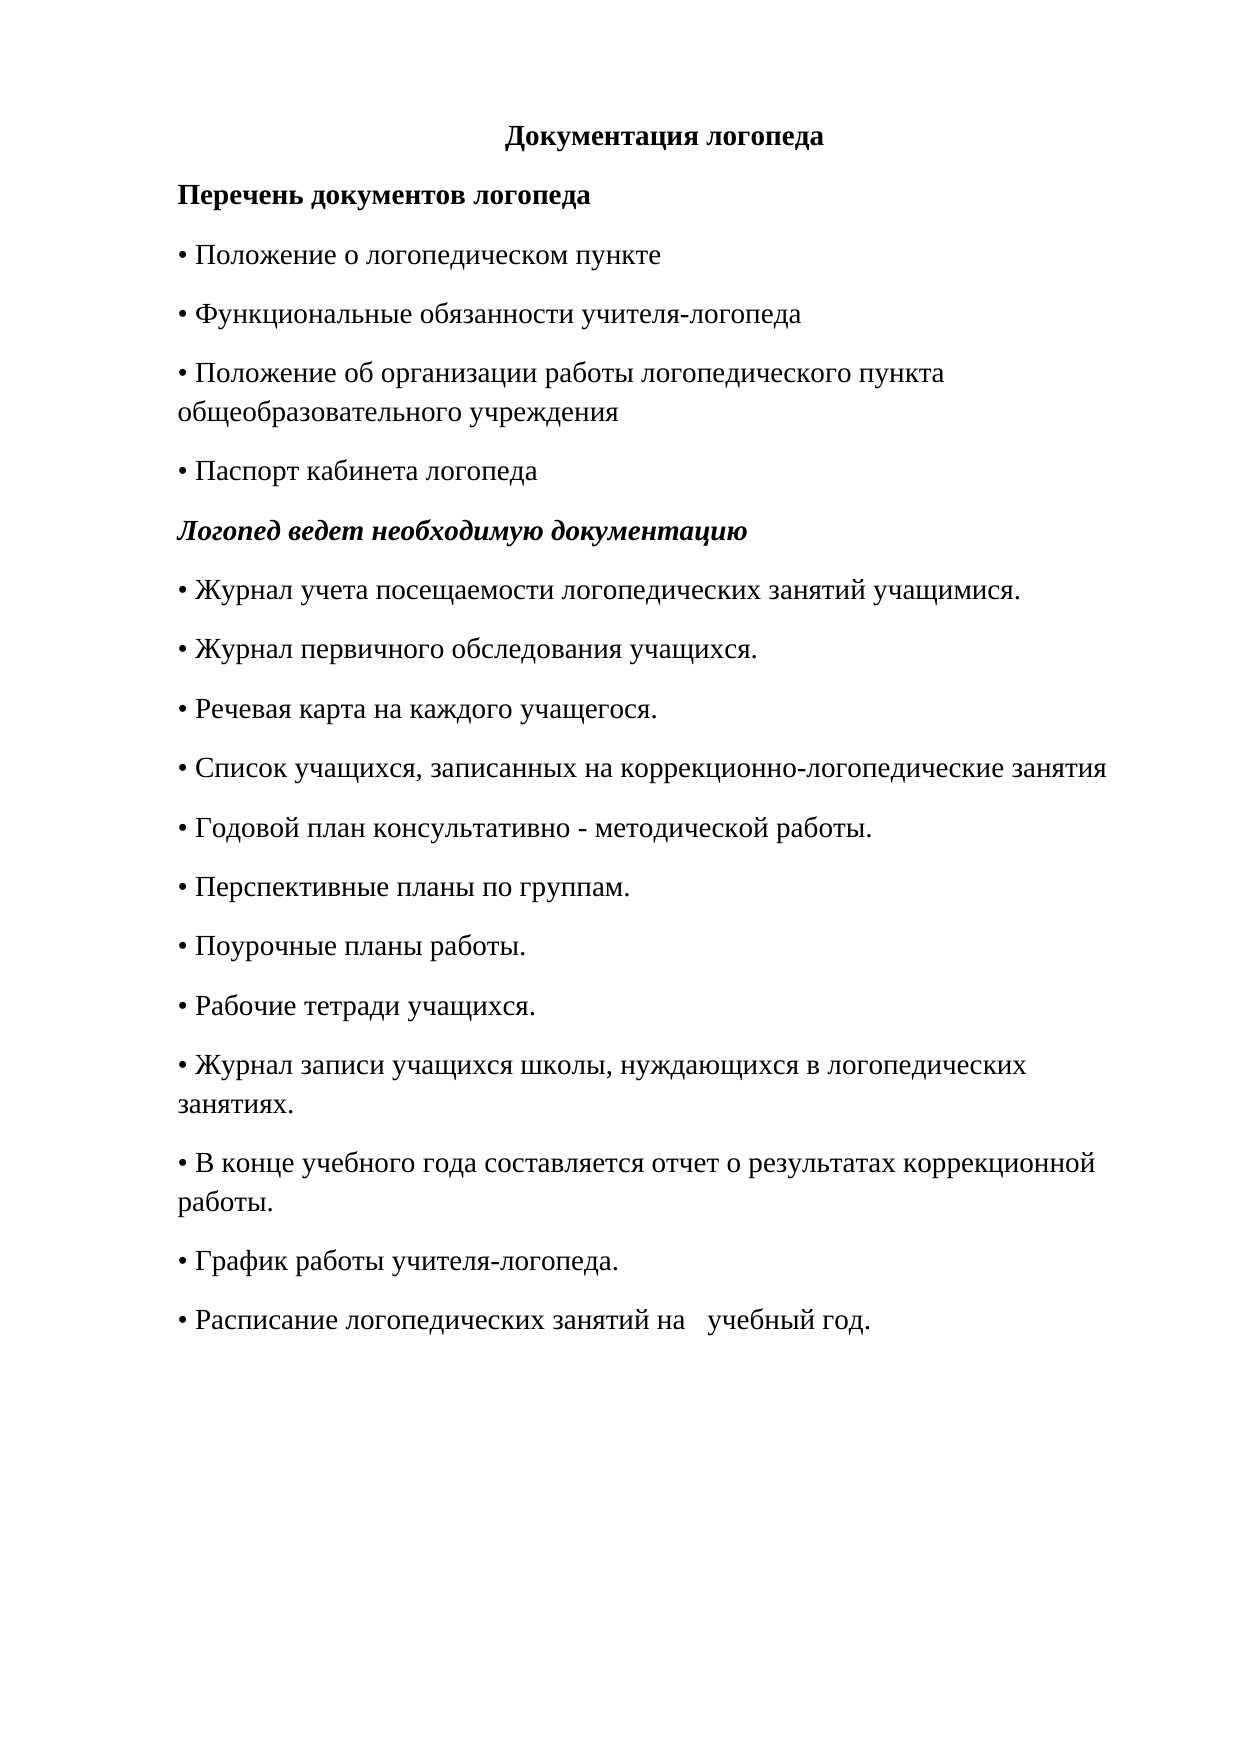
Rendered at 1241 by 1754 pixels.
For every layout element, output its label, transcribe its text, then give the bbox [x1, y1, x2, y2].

text • Годовой план консультативно - методической работы. [177, 810, 1152, 843]
text • Речевая карта на каждого учащегося. [177, 691, 1152, 724]
text Перечень документов логопеда [177, 177, 1152, 211]
text • Положение о логопедическом пункте [177, 237, 1152, 270]
text • Расписание логопедических занятий на учебный год. [177, 1302, 1152, 1336]
text • Перспективные планы по группам. [177, 869, 1152, 903]
text • В конце учебного года составляется отчет о результатах коррекционной работы. [177, 1145, 1152, 1217]
text Документация логопеда [177, 118, 1152, 152]
text • Поурочные планы работы. [177, 928, 1152, 962]
text • Журнал записи учащихся школы, нуждающихся в логопедических занятиях. [177, 1047, 1152, 1119]
text • Положение об организации работы логопедического пункта общеобразовательного учреждения [177, 356, 1152, 428]
text • Паспорт кабинета логопеда [177, 453, 1152, 487]
text • Журнал учета посещаемости логопедических занятий учащимися. [177, 572, 1152, 606]
text • График работы учителя-логопеда. [177, 1243, 1152, 1277]
text • Функциональные обязанности учителя-логопеда [177, 296, 1152, 330]
text Логопед ведет необходимую документацию [177, 513, 1152, 546]
text • Список учащихся, записанных на коррекционно-логопедические занятия [177, 750, 1152, 784]
text • Журнал первичного обследования учащихся. [177, 632, 1152, 665]
text • Рабочие тетради учащихся. [177, 988, 1152, 1021]
